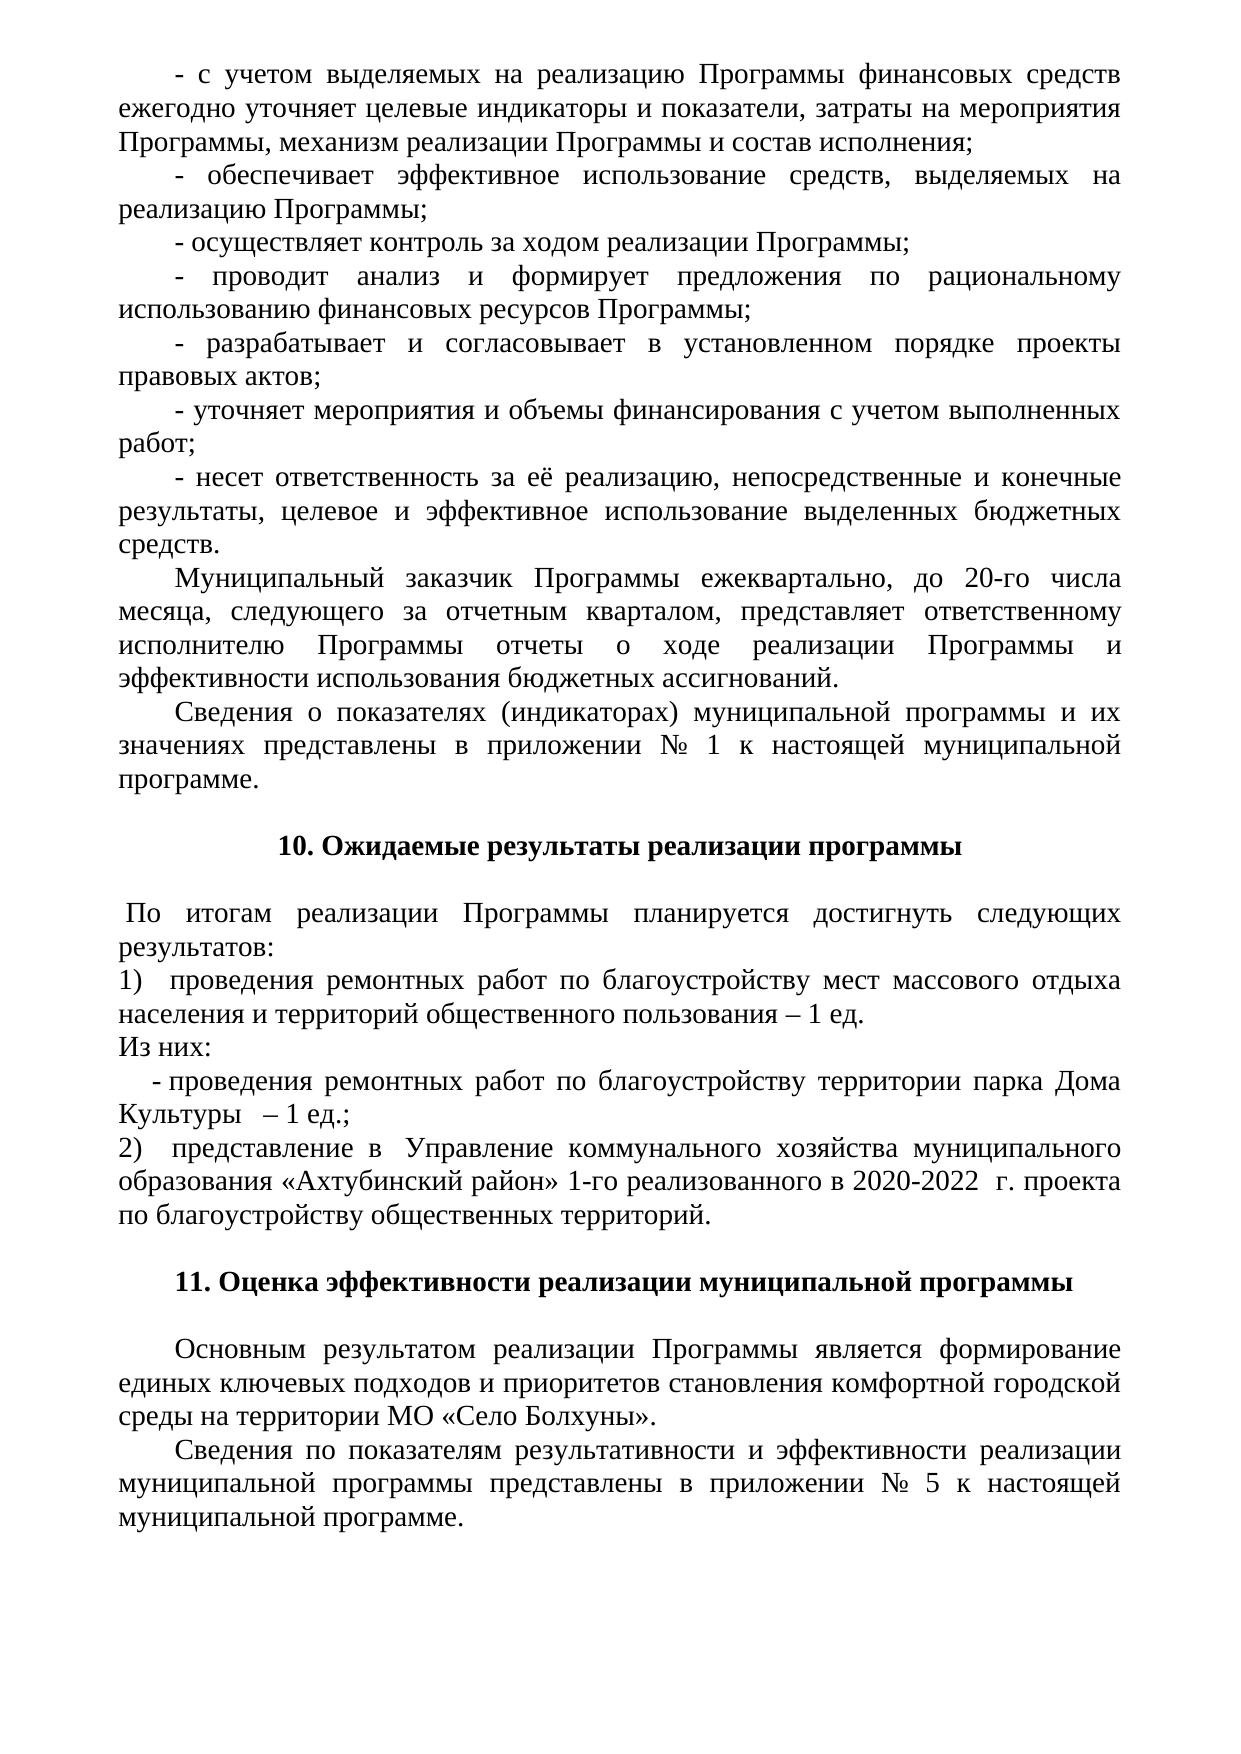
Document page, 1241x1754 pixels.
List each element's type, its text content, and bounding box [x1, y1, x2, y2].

text Основным результатом реализации Программы является формирование единых ключевых подходов и приоритетов становления комфортной городской среды на территории МО «Село Болхуны». [118, 1331, 1122, 1432]
text - проводит анализ и формирует предложения по рациональному использованию финансовых ресурсов Программы; [118, 258, 1122, 325]
text Муниципальный заказчик Программы ежеквартально, до 20-го числа месяца, следующего за отчетным кварталом, представляет ответственному исполнителю Программы отчеты о ходе реализации Программы и эффективности использования бюджетных ассигнований. [118, 560, 1122, 694]
text - уточняет мероприятия и объемы финансирования с учетом выполненных работ; [118, 392, 1122, 459]
text Сведения по показателям результативности и эффективности реализации муниципальной программы представлены в приложении № 5 к настоящей муниципальной программе. [118, 1432, 1122, 1532]
text 11. Оценка эффективности реализации муниципальной программы [118, 1264, 1122, 1298]
text По итогам реализации Программы планируется достигнуть следующих результатов: [118, 895, 1122, 962]
text 10. Ожидаемые результаты реализации программы [118, 828, 1122, 862]
text - с учетом выделяемых на реализацию Программы финансовых средств ежегодно уточняет целевые индикаторы и показатели, затраты на мероприятия Программы, механизм реализации Программы и состав исполнения; [118, 57, 1122, 157]
text Сведения о показателях (индикаторах) муниципальной программы и их значениях представлены в приложении № 1 к настоящей муниципальной программе. [118, 694, 1122, 794]
text - разрабатывает и согласовывает в установленном порядке проекты правовых актов; [118, 325, 1122, 392]
text Из них: [118, 1029, 1122, 1063]
text 2) представление в Управление коммунального хозяйства муниципального образования «Ахтубинский район» 1-го реализованного в 2020-2022 г. проекта по благоустройству общественных территорий. [118, 1130, 1122, 1231]
text - осуществляет контроль за ходом реализации Программы; [118, 224, 1122, 258]
text 1) проведения ремонтных работ по благоустройству мест массового отдыха населения и территорий общественного пользования – 1 ед. [118, 962, 1122, 1029]
text - несет ответственность за её реализацию, непосредственные и конечные результаты, целевое и эффективное использование выделенных бюджетных средств. [118, 459, 1122, 560]
text - обеспечивает эффективное использование средств, выделяемых на реализацию Программы; [118, 157, 1122, 224]
text - проведения ремонтных работ по благоустройству территории парка Дома Культуры – 1 ед.; [118, 1063, 1122, 1130]
